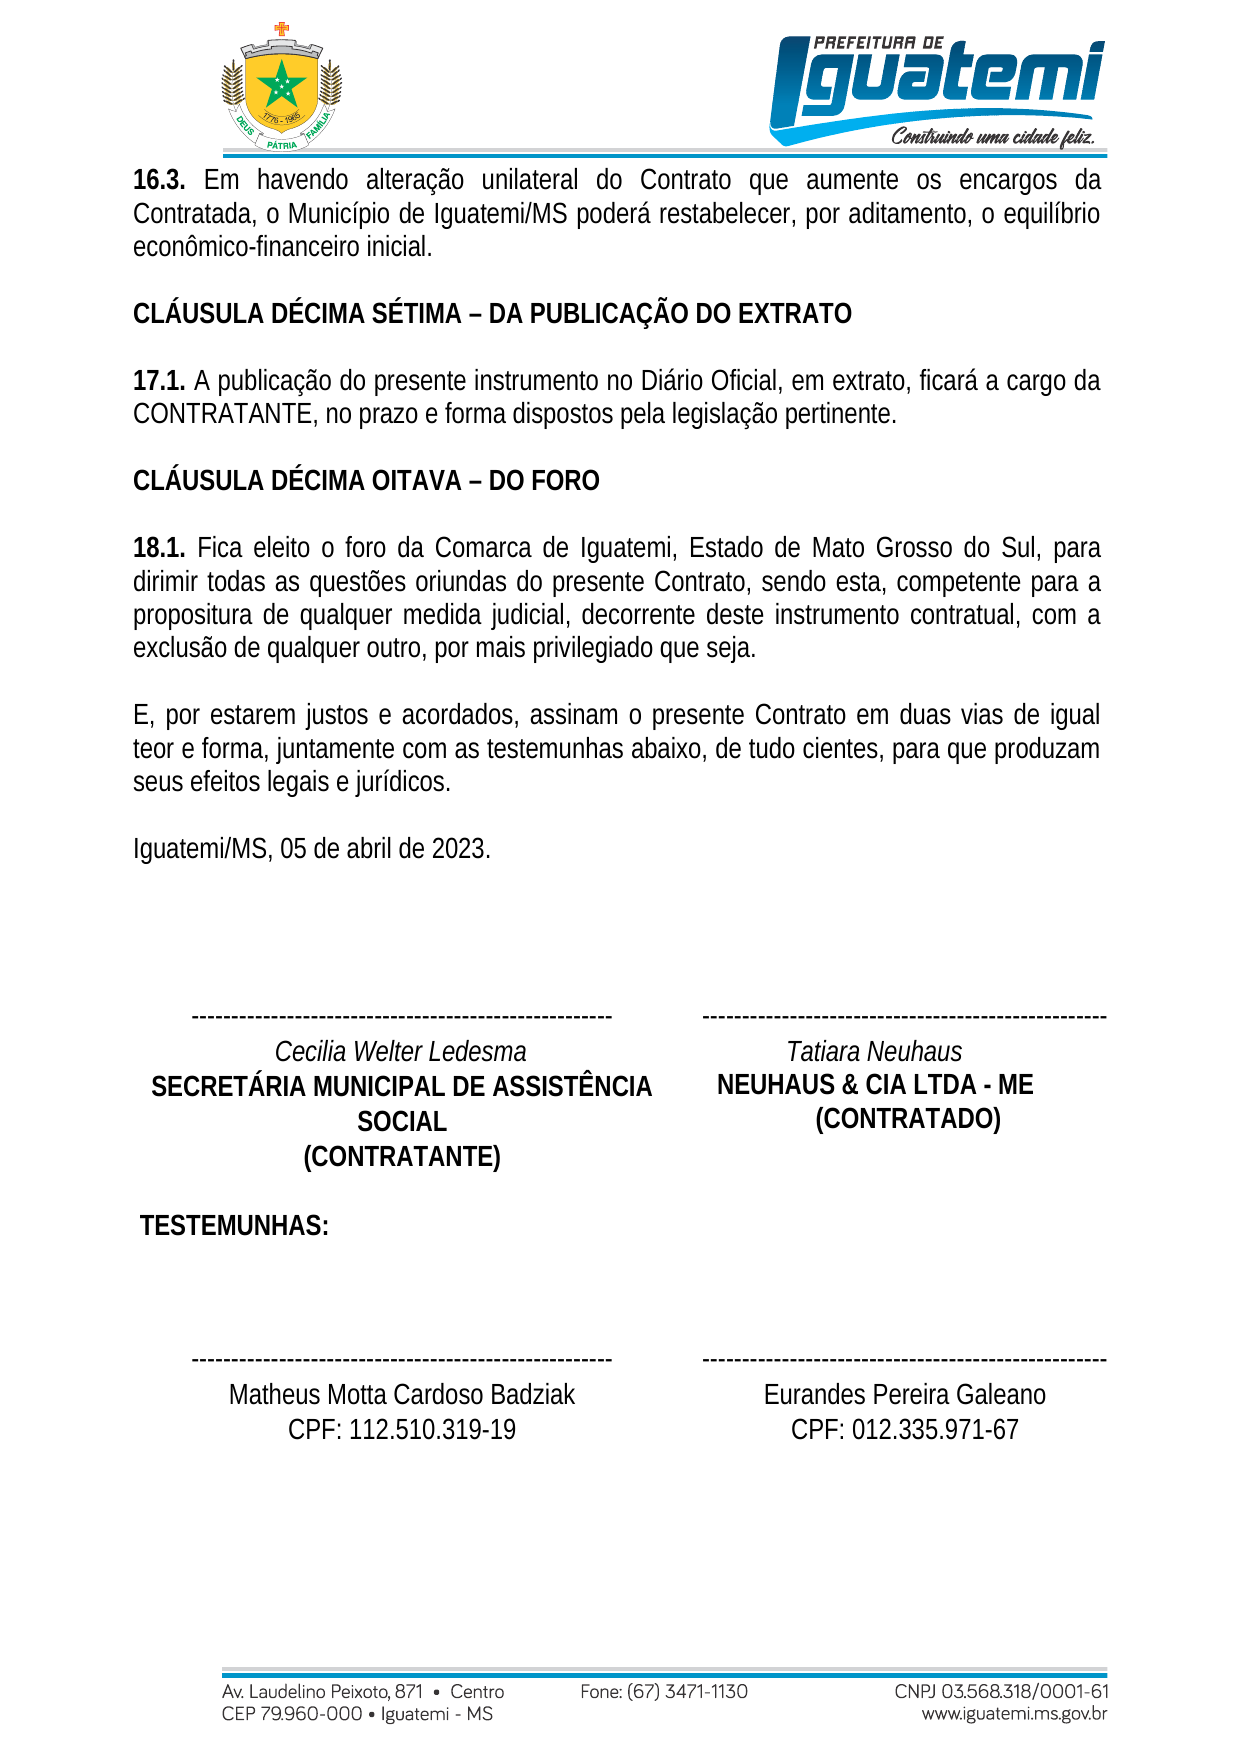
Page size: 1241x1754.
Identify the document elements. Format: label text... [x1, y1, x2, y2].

text TESTEMUNHAS: [133, 1208, 1172, 1241]
text Iguatemi/MS, 05 de abril de 2023. [133, 831, 1103, 865]
text CLÁUSULA DÉCIMA SÉTIMA – DA PUBLICAÇÃO DO EXTRATO [133, 296, 1103, 330]
text 16.3. Em havendo alteração unilateral do Contrato que aumente os encargos da Contratada, o Município de Iguatemi/MS poderá restabelecer, por aditamento, o equilíbrio econômico-financeiro inicial. [133, 162, 1103, 263]
text 18.1. Fica eleito o foro da Comarca de Iguatemi, Estado de Mato Grosso do Sul, para dirimir todas as questões oriundas do presente Contrato, sendo esta, competente para a propositura de qualquer medida judicial, decorrente deste instrumento contratual, com a exclusão de qualquer outro, por mais privilegiado que seja. [133, 530, 1103, 664]
text CLÁUSULA DÉCIMA OITAVA – DO FORO [133, 463, 1103, 497]
table_header ----------------------------------------------------- Cecilia Welter Ledesma SECRETÁRIA MUNICIPAL DE ASSISTÊNCIA SOCIAL (CONTRATANTE) [133, 999, 671, 1174]
text 17.1. A publicação do presente instrumento no Diário Oficial, em extrato, ficará a cargo da CONTRATANTE, no prazo e forma dispostos pela legislação pertinente. [133, 363, 1103, 430]
table_header ----------------------------------------------------- Matheus Motta Cardoso Badziak CPF: 112.510.319-19 [133, 1341, 671, 1447]
table_header --------------------------------------------------- Tatiara Neuhaus NEUHAUS & CIA LTDA - ME (CONTRATADO) [671, 999, 1139, 1174]
text E, por estarem justos e acordados, assinam o presente Contrato em duas vias de igual teor e forma, juntamente com as testemunhas abaixo, de tudo cientes, para que produzam seus efeitos legais e jurídicos. [133, 697, 1103, 798]
table_header --------------------------------------------------- Eurandes Pereira Galeano CPF: 012.335.971-67 [671, 1341, 1139, 1447]
